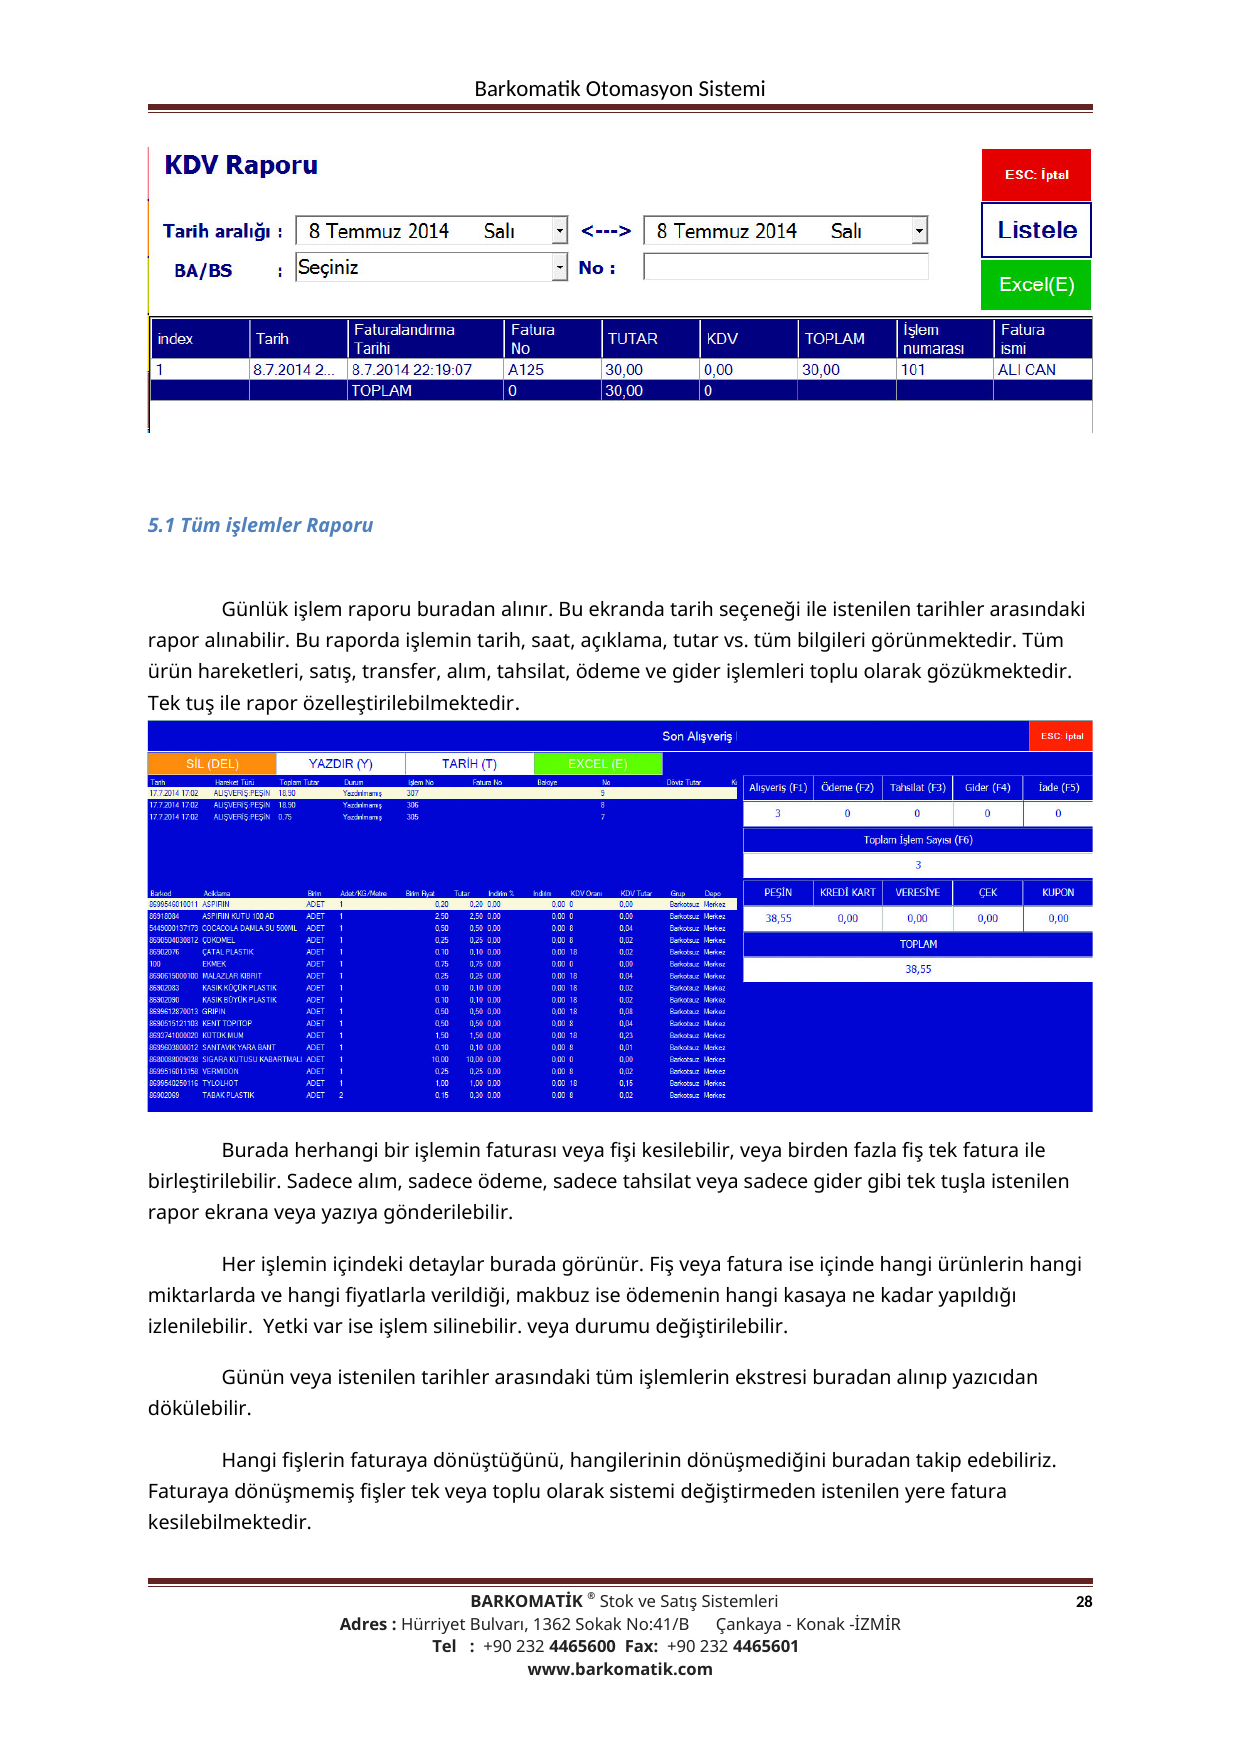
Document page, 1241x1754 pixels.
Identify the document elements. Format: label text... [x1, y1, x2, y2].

subtitle 5.1 Tüm işlemler Raporu [148, 511, 1093, 538]
text Burada herhangi bir işlemin faturası veya fişi kesilebilir, veya birden fazla fiş tek fatura ile birleştirilebilir. Sadece alım, sadece ödeme, sadece tahsilat veya sadece gider gibi tek tuşla istenilen rapor ekrana veya yazıya gönderilebilir. [148, 1136, 1093, 1225]
text Günlük işlem raporu buradan alınır. Bu ekranda tarih seçeneği ile istenilen tarihler arasındaki rapor alınabilir. Bu raporda işlemin tarih, saat, açıklama, tutar vs. tüm bilgileri görünmektedir. Tüm ürün hareketleri, satış, transfer, alım, tahsilat, ödeme ve gider işlemleri toplu olarak gözükmektedir. Tek tuş ile rapor özelleştirilebilmektedir. [148, 595, 1093, 720]
text Her işlemin içindeki detaylar burada görünür. Fiş veya fatura ise içinde hangi ürünlerin hangi miktarlarda ve hangi fiyatlarla verildiği, makbuz ise ödemenin hangi kasaya ne kadar yapıldığı izlenilebilir. Yetki var ise işlem silinebilir. veya durumu değiştirilebilir. [148, 1250, 1093, 1339]
picture [147, 147, 1093, 433]
text Günün veya istenilen tarihler arasındaki tüm işlemlerin ekstresi buradan alınıp yazıcıdan dökülebilir. [148, 1364, 1093, 1422]
text Hangi fişlerin faturaya dönüştüğünü, hangilerinin dönüşmediğini buradan takip edebiliriz. Faturaya dönüşmemiş fişler tek veya toplu olarak sistemi değiştirmeden istenilen yere fatura kesilebilmektedir. [148, 1446, 1093, 1535]
picture [147, 720, 1093, 1112]
